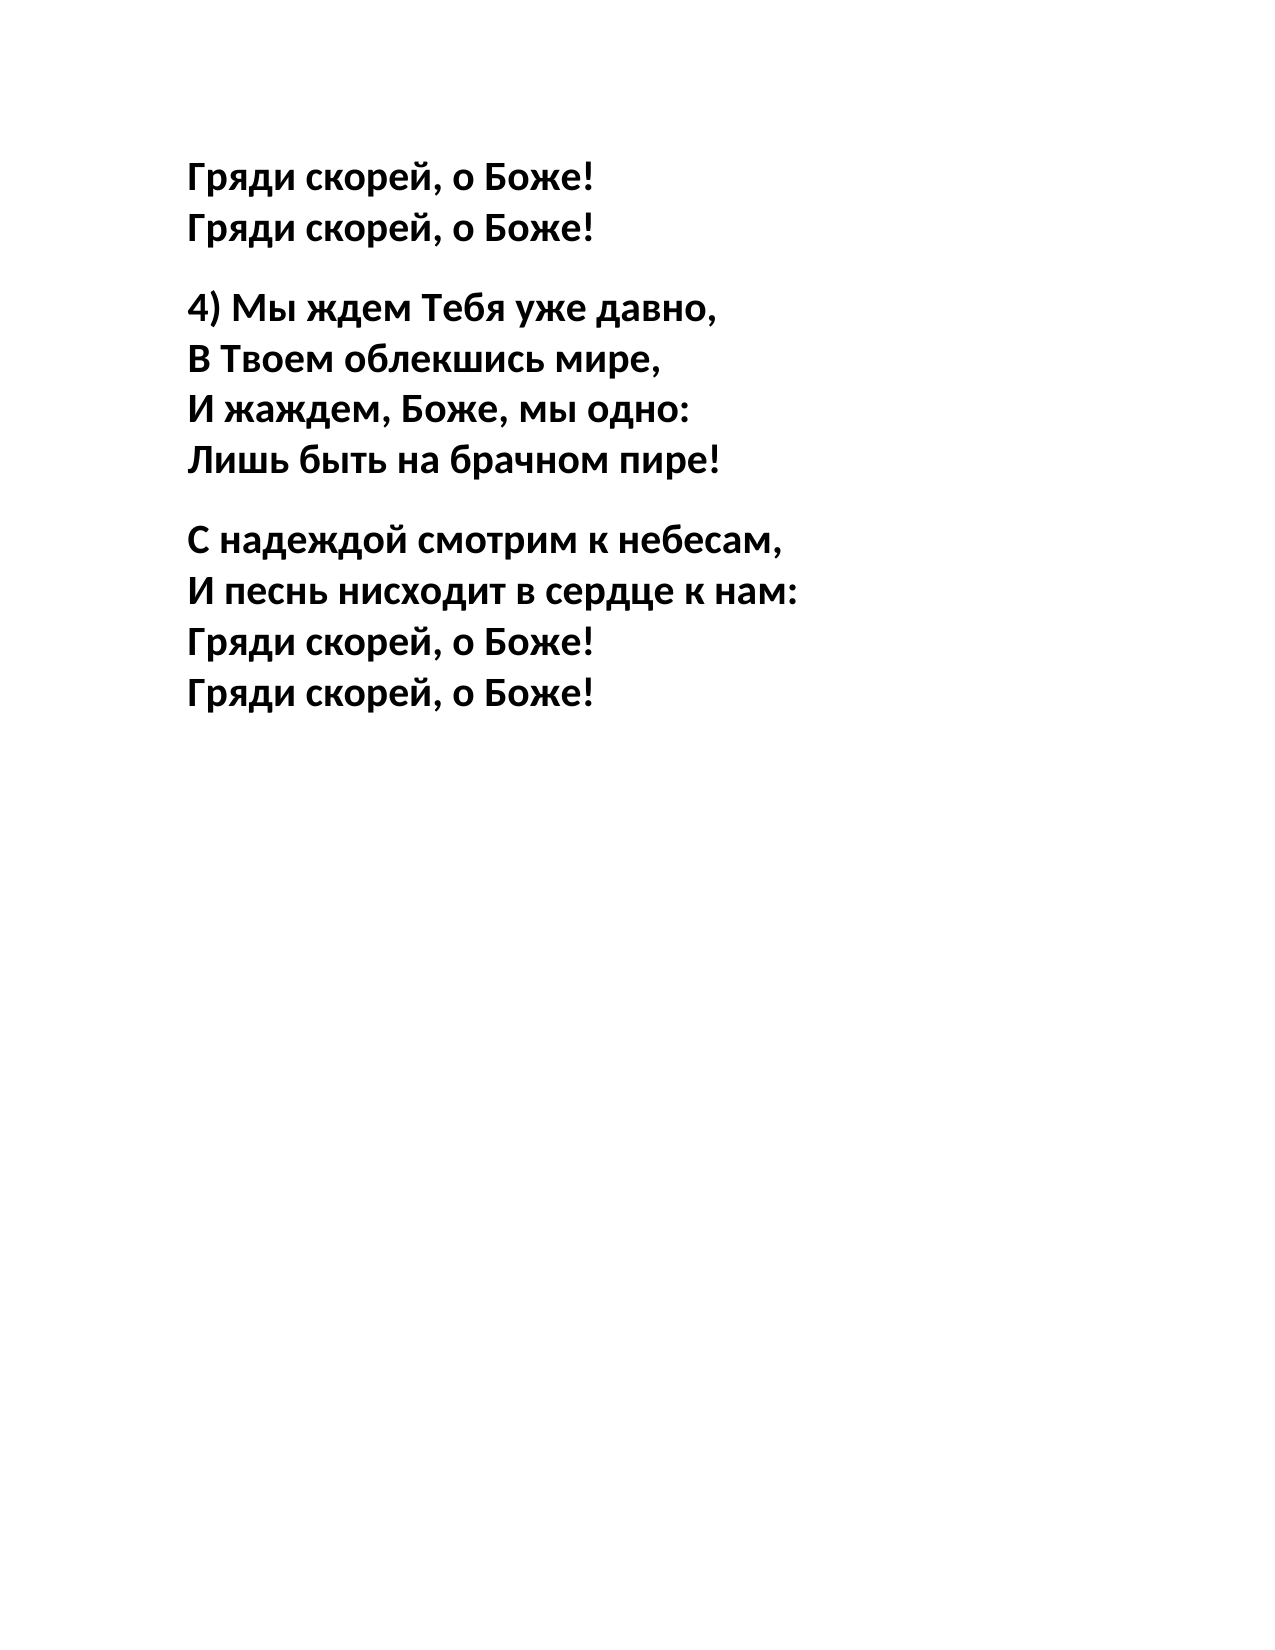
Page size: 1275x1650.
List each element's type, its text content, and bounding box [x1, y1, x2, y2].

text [187, 150, 1087, 252]
text С надеждой смотрим к небесам, И песнь нисходит в сердце к нам: Гряди скорей, о Боже! Гряди скорей, о Боже! [187, 513, 1087, 717]
text 4) Мы ждем Тебя уже давно, В Твоем облекшись мире, И жаждем, Боже, мы одно: Лишь быть на брачном пире! [187, 281, 1087, 484]
